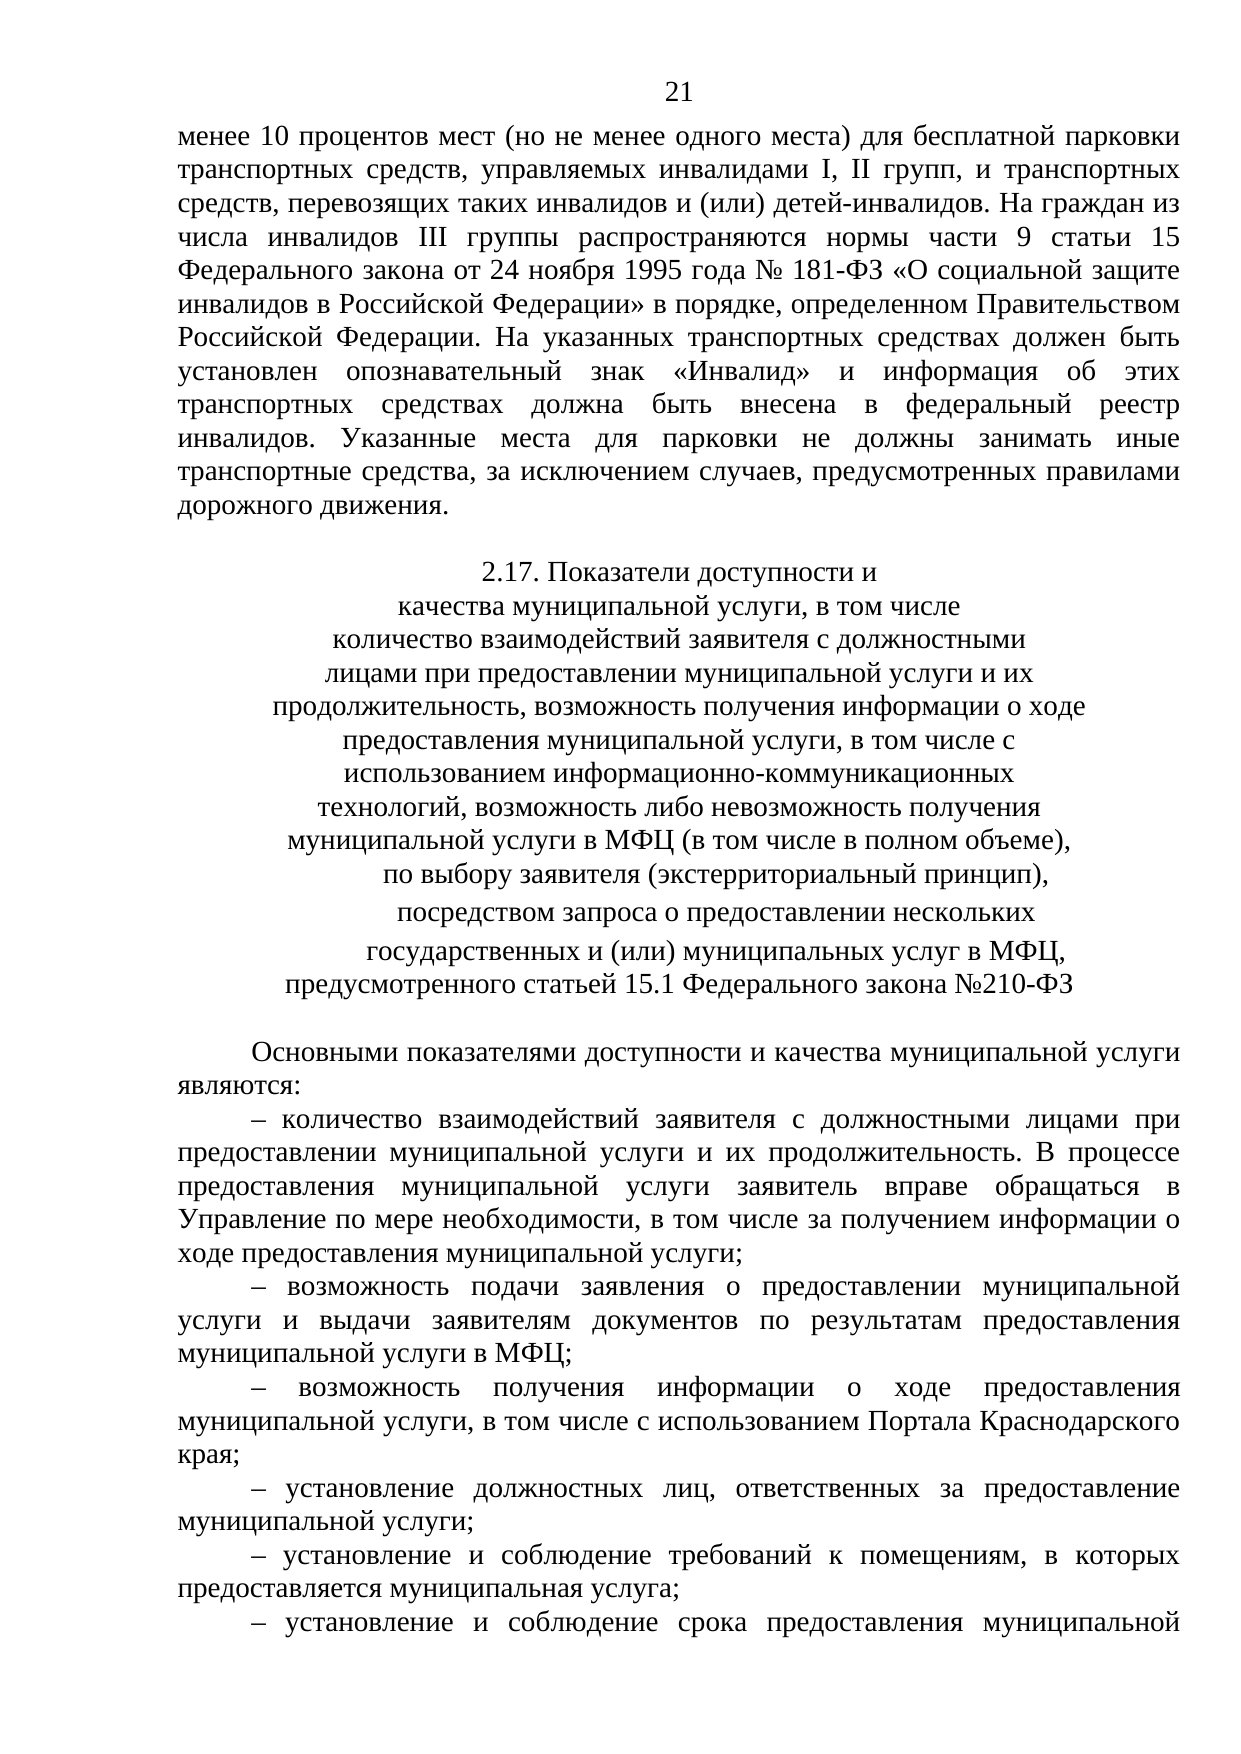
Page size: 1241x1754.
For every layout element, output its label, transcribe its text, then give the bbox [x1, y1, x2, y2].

text – установление должностных лиц, ответственных за предоставление муниципальной услуги; [177, 1470, 1181, 1537]
text государственных и (или) муниципальных услуг в МФЦ, предусмотренного статьей 15.1 Федерального закона №210-ФЗ [177, 933, 1181, 1000]
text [177, 118, 1181, 521]
text – установление и соблюдение требований к помещениям, в которых предоставляется муниципальная услуга; [177, 1537, 1181, 1604]
text по выбору заявителя (экстерриториальный принцип), [177, 856, 1181, 889]
text использованием информационно-коммуникационных [177, 755, 1181, 789]
text лицами при предоставлении муниципальной услуги и их [177, 655, 1181, 688]
text качества муниципальной услуги, в том числе [177, 588, 1181, 621]
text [177, 1604, 1181, 1637]
text – возможность подачи заявления о предоставлении муниципальной услуги и выдачи заявителям документов по результатам предоставления муниципальной услуги в МФЦ; [177, 1268, 1181, 1369]
text – количество взаимодействий заявителя с должностными лицами при предоставлении муниципальной услуги и их продолжительность. В процессе предоставления муниципальной услуги заявитель вправе обращаться в Управление по мере необходимости, в том числе за получением информации о ходе предоставления муниципальной услуги; [177, 1101, 1181, 1268]
text муниципальной услуги в МФЦ (в том числе в полном объеме), [177, 822, 1181, 856]
text 2.17. Показатели доступности и [177, 554, 1181, 588]
text технологий, возможность либо невозможность получения [177, 789, 1181, 822]
text количество взаимодействий заявителя с должностными [177, 621, 1181, 655]
text посредством запроса о предоставлении нескольких [177, 894, 1181, 928]
text продолжительность, возможность получения информации о ходе предоставления муниципальной услуги, в том числе с [177, 688, 1181, 755]
text Основными показателями доступности и качества муниципальной услуги являются: [177, 1034, 1181, 1101]
text – возможность получения информации о ходе предоставления муниципальной услуги, в том числе с использованием Портала Краснодарского края; [177, 1369, 1181, 1470]
